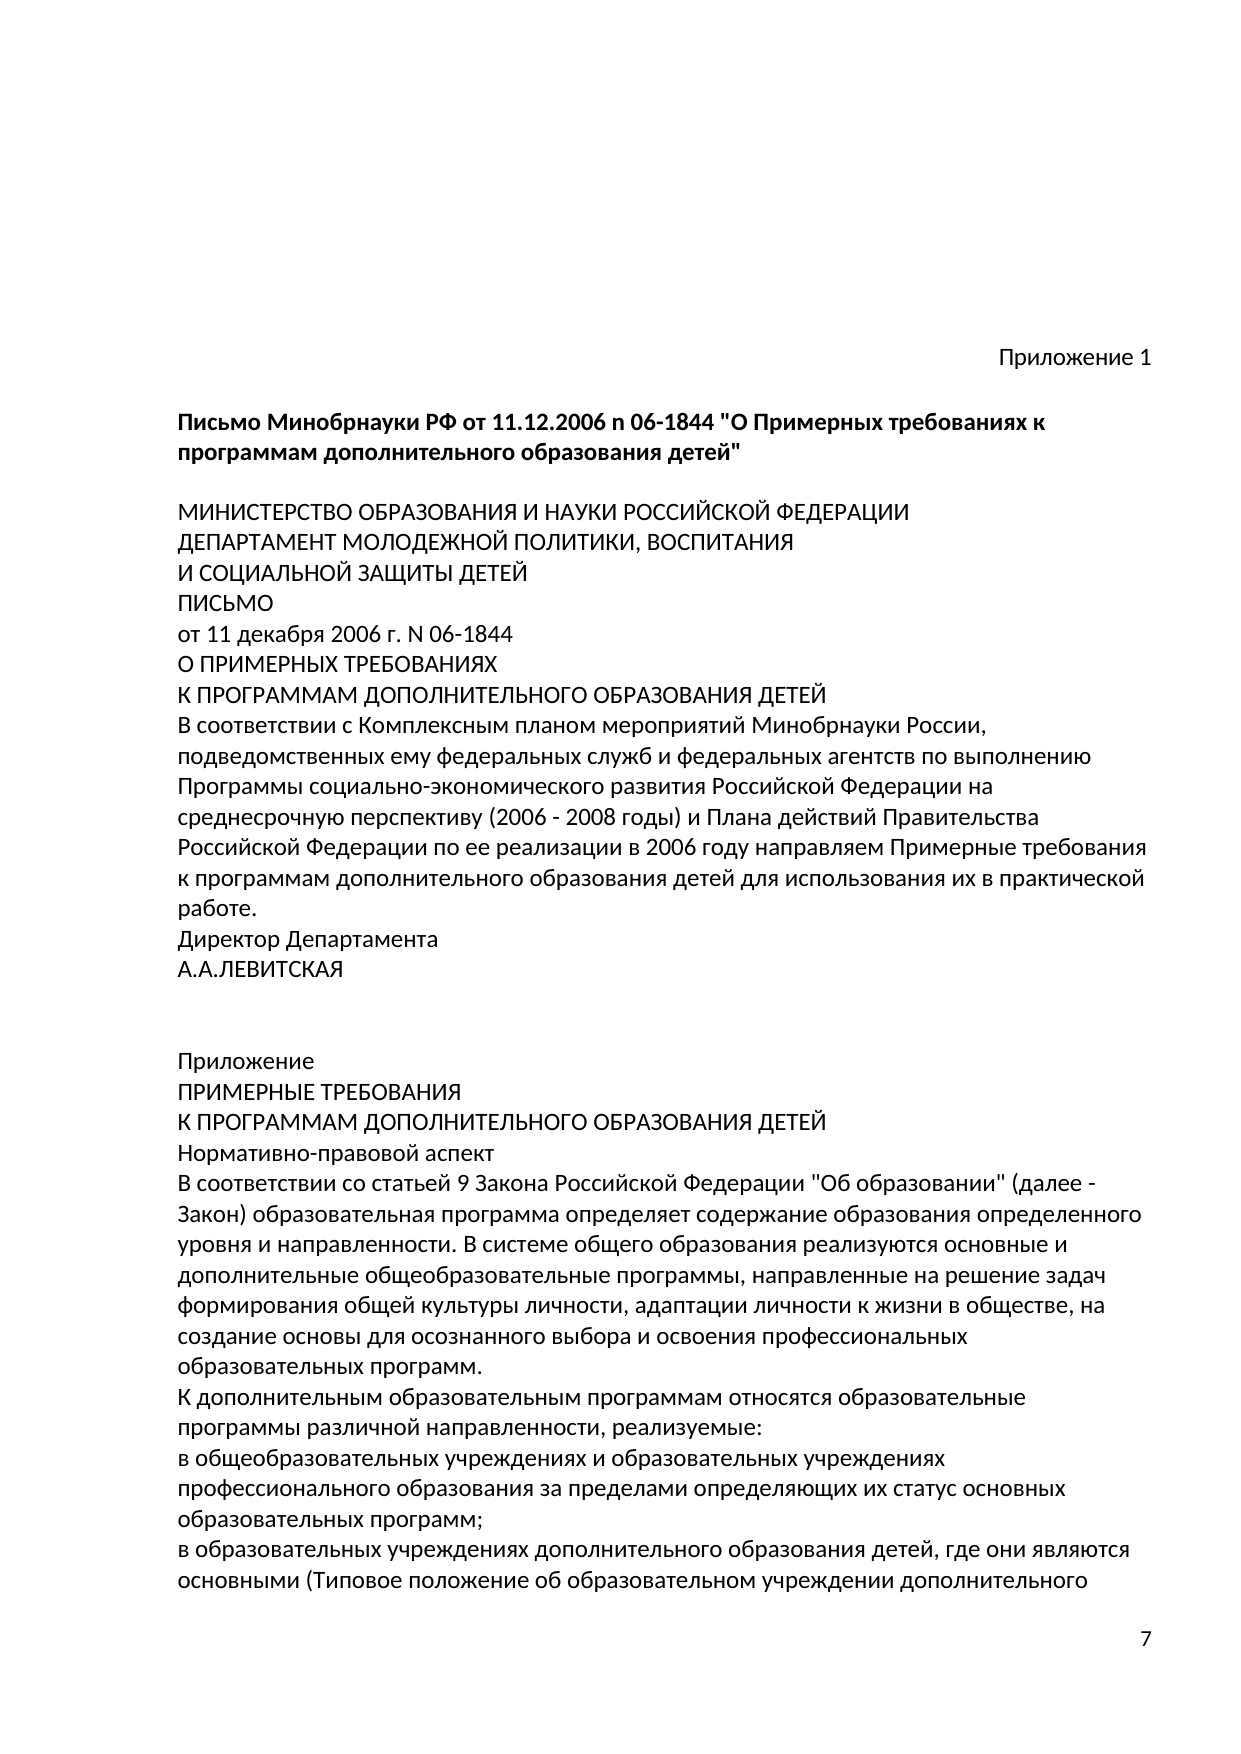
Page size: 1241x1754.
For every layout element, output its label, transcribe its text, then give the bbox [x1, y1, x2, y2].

text Письмо Минобрнауки РФ от 11.12.2006 n 06-1844 "О Примерных требованиях к программам дополнительного образования детей" [177, 406, 1152, 467]
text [177, 496, 1152, 1594]
text Приложение 1 [177, 341, 1152, 372]
